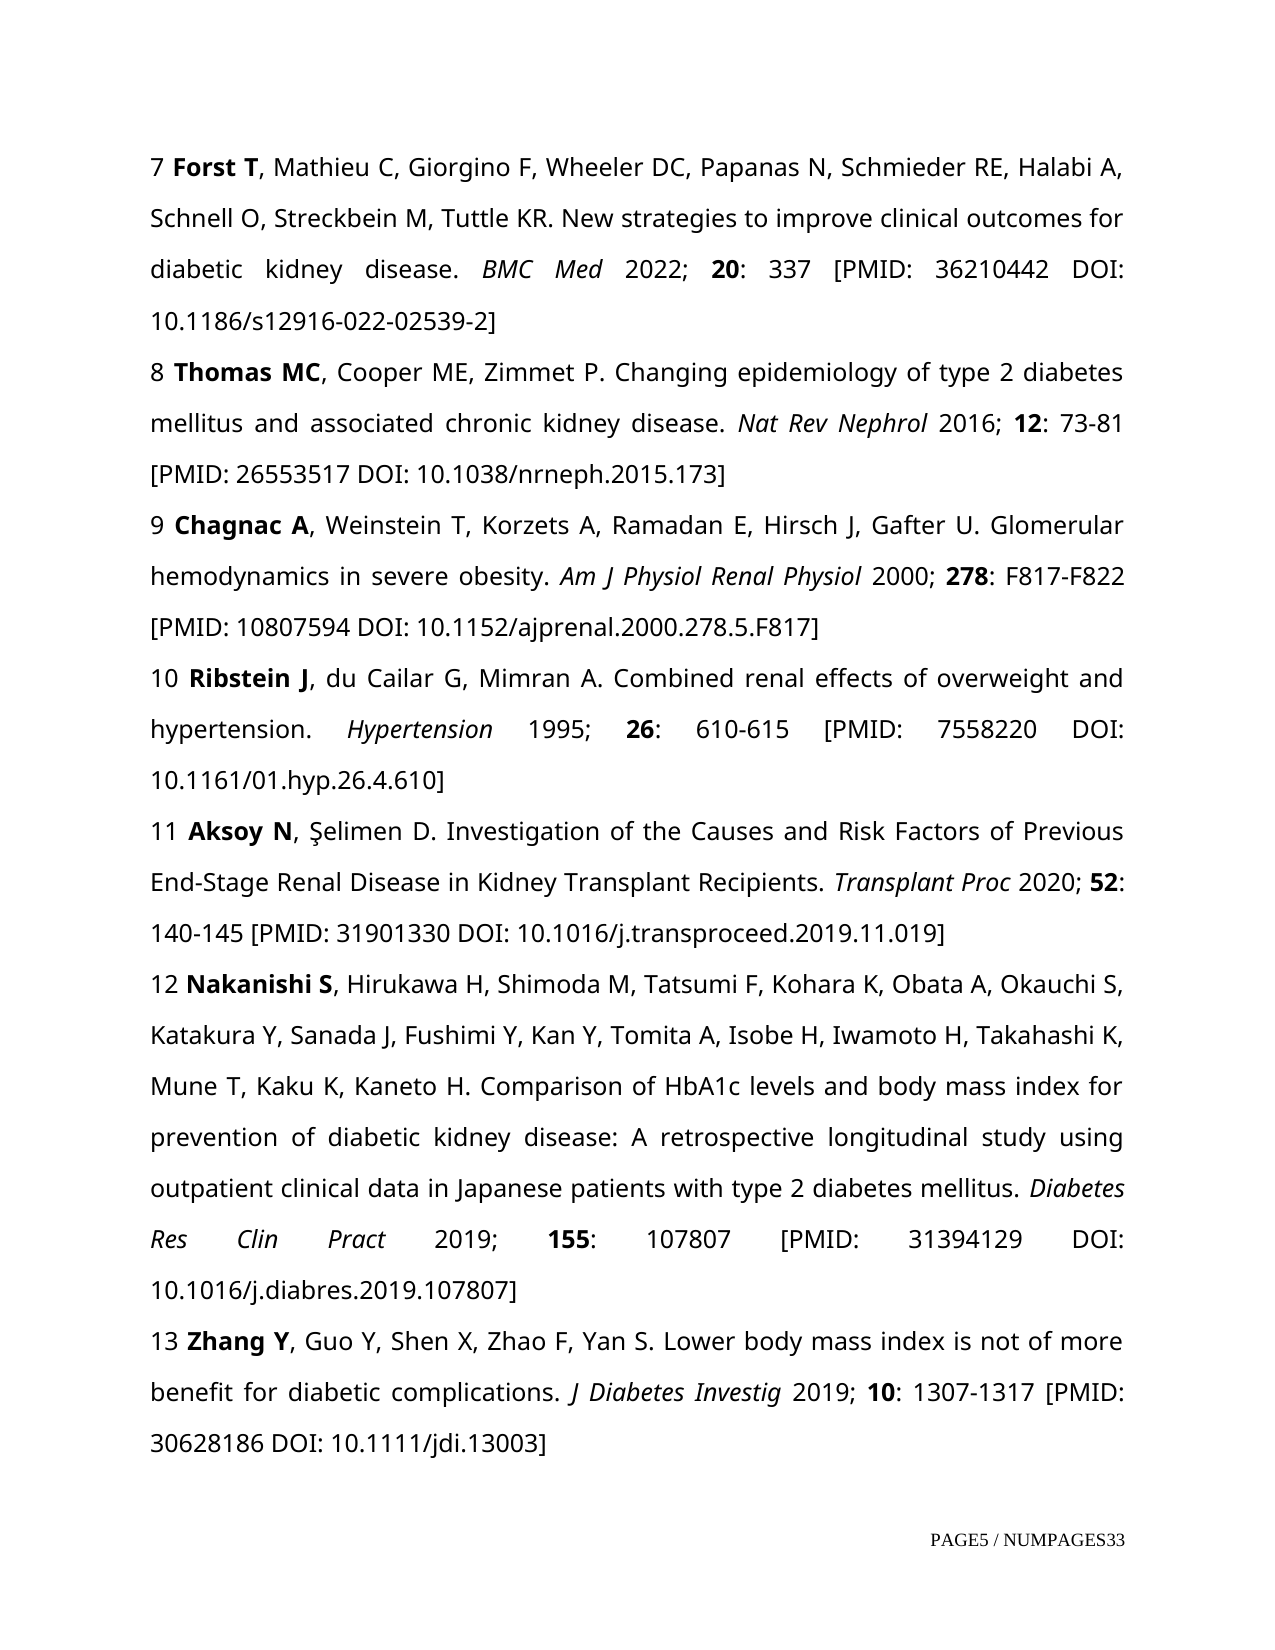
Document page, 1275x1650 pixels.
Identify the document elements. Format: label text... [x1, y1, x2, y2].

text 13 Zhang Y, Guo Y, Shen X, Zhao F, Yan S. Lower body mass index is not of more benefit for diabetic complications. J Diabetes Investig 2019; 10: 1307-1317 [PMID: 30628186 DOI: 10.1111/jdi.13003] [150, 1324, 1125, 1460]
text 10 Ribstein J, du Cailar G, Mimran A. Combined renal effects of overweight and hypertension. Hypertension 1995; 26: 610-615 [PMID: 7558220 DOI: 10.1161/01.hyp.26.4.610] [150, 660, 1125, 797]
text 11 Aksoy N, Şelimen D. Investigation of the Causes and Risk Factors of Previous End-Stage Renal Disease in Kidney Transplant Recipients. Transplant Proc 2020; 52: 140-145 [PMID: 31901330 DOI: 10.1016/j.transproceed.2019.11.019] [150, 813, 1125, 950]
text 12 Nakanishi S, Hirukawa H, Shimoda M, Tatsumi F, Kohara K, Obata A, Okauchi S, Katakura Y, Sanada J, Fushimi Y, Kan Y, Tomita A, Isobe H, Iwamoto H, Takahashi K, Mune T, Kaku K, Kaneto H. Comparison of HbA1c levels and body mass index for prevention of diabetic kidney disease: A retrospective longitudinal study using outpatient clinical data in Japanese patients with type 2 diabetes mellitus. Diabetes Res Clin Pract 2019; 155: 107807 [PMID: 31394129 DOI: 10.1016/j.diabres.2019.107807] [150, 967, 1125, 1307]
text 8 Thomas MC, Cooper ME, Zimmet P. Changing epidemiology of type 2 diabetes mellitus and associated chronic kidney disease. Nat Rev Nephrol 2016; 12: 73-81 [PMID: 26553517 DOI: 10.1038/nrneph.2015.173] [150, 354, 1125, 490]
text 9 Chagnac A, Weinstein T, Korzets A, Ramadan E, Hirsch J, Gafter U. Glomerular hemodynamics in severe obesity. Am J Physiol Renal Physiol 2000; 278: F817-F822 [PMID: 10807594 DOI: 10.1152/ajprenal.2000.278.5.F817] [150, 507, 1125, 643]
text 7 Forst T, Mathieu C, Giorgino F, Wheeler DC, Papanas N, Schmieder RE, Halabi A, Schnell O, Streckbein M, Tuttle KR. New strategies to improve clinical outcomes for diabetic kidney disease. BMC Med 2022; 20: 337 [PMID: 36210442 DOI: 10.1186/s12916-022-02539-2] [150, 150, 1125, 337]
